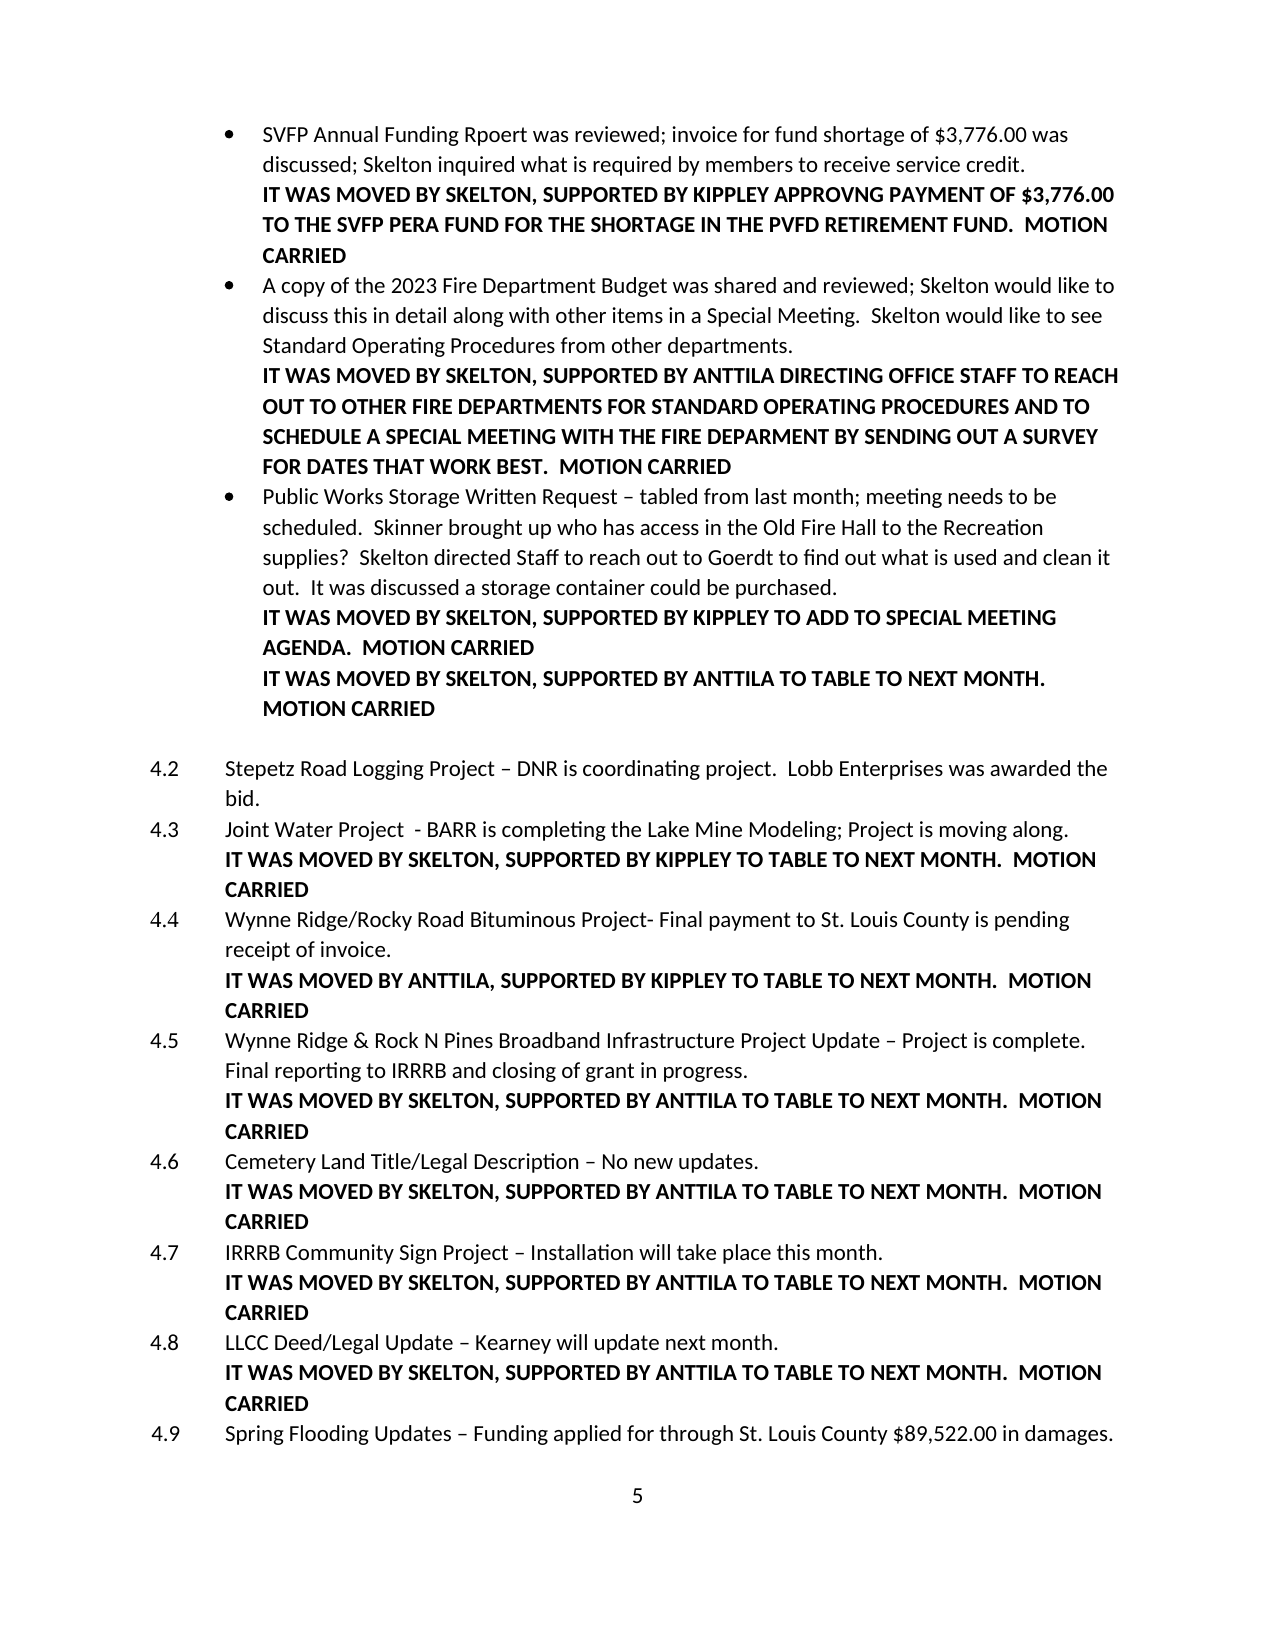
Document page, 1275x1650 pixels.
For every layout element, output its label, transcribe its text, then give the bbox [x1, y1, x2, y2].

text 4.6 Cemetery Land Title/Legal Description – No new updates. [150, 1147, 1125, 1175]
list SVFP Annual Funding Rpoert was reviewed; invoice for fund shortage of $3,776.00 was discussed; Skelton inquired what is required by members to receive service credit. [225, 120, 1125, 178]
list A copy of the 2023 Fire Department Budget was shared and reviewed; Skelton would like to discuss this in detail along with other items in a Special Meeting. Skelton would like to see Standard Operating Procedures from other departments. [225, 271, 1125, 359]
text 4.2 Stepetz Road Logging Project – DNR is coordinating project. Lobb Enterprises was awarded the bid. [150, 754, 1125, 813]
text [150, 1358, 1125, 1417]
text IT WAS MOVED BY SKELTON, SUPPORTED BY KIPPLEY APPROVNG PAYMENT OF $3,776.00 TO THE SVFP PERA FUND FOR THE SHORTAGE IN THE PVFD RETIREMENT FUND. MOTION CARRIED [262, 180, 1125, 269]
text 4.8 LLCC Deed/Legal Update – Kearney will update next month. [150, 1328, 1125, 1356]
text 4.7 IRRRB Community Sign Project – Installation will take place this month. [150, 1238, 1125, 1266]
list Public Works Storage Written Request – tabled from last month; meeting needs to be scheduled. Skinner brought up who has access in the Old Fire Hall to the Recreation supplies? Skelton directed Staff to reach out to Goerdt to find out what is used and clean it out. It was discussed a storage container could be purchased. [225, 482, 1125, 601]
text IT WAS MOVED BY SKELTON, SUPPORTED BY ANTTILA TO TABLE TO NEXT MONTH. MOTION CARRIED [262, 664, 1125, 722]
text 4.5 Wynne Ridge & Rock N Pines Broadband Infrastructure Project Update – Project is complete. Final reporting to IRRRB and closing of grant in progress. [150, 1026, 1125, 1084]
text IT WAS MOVED BY SKELTON, SUPPORTED BY KIPPLEY TO TABLE TO NEXT MONTH. MOTION CARRIED [150, 845, 1125, 903]
text 4.9 Spring Flooding Updates – Funding applied for through St. Louis County $89,522.00 in damages. [151, 1419, 1121, 1447]
text IT WAS MOVED BY ANTTILA, SUPPORTED BY KIPPLEY TO TABLE TO NEXT MONTH. MOTION CARRIED [150, 966, 1125, 1024]
text IT WAS MOVED BY SKELTON, SUPPORTED BY KIPPLEY TO ADD TO SPECIAL MEETING AGENDA. MOTION CARRIED [262, 603, 1125, 662]
text IT WAS MOVED BY SKELTON, SUPPORTED BY ANTTILA TO TABLE TO NEXT MONTH. MOTION CARRIED [150, 1087, 1125, 1145]
text IT WAS MOVED BY SKELTON, SUPPORTED BY ANTTILA TO TABLE TO NEXT MONTH. MOTION CARRIED [150, 1268, 1125, 1326]
text IT WAS MOVED BY SKELTON, SUPPORTED BY ANTTILA DIRECTING OFFICE STAFF TO REACH OUT TO OTHER FIRE DEPARTMENTS FOR STANDARD OPERATING PROCEDURES AND TO SCHEDULE A SPECIAL MEETING WITH THE FIRE DEPARMENT BY SENDING OUT A SURVEY FOR DATES THAT WORK BEST. MOTION CARRIED [262, 362, 1125, 480]
text 4.3 Joint Water Project - BARR is completing the Lake Mine Modeling; Project is moving along. [150, 815, 1125, 843]
text 4.4 Wynne Ridge/Rocky Road Bituminous Project- Final payment to St. Louis County is pending receipt of invoice. [150, 905, 1125, 964]
text IT WAS MOVED BY SKELTON, SUPPORTED BY ANTTILA TO TABLE TO NEXT MONTH. MOTION CARRIED [150, 1177, 1125, 1236]
